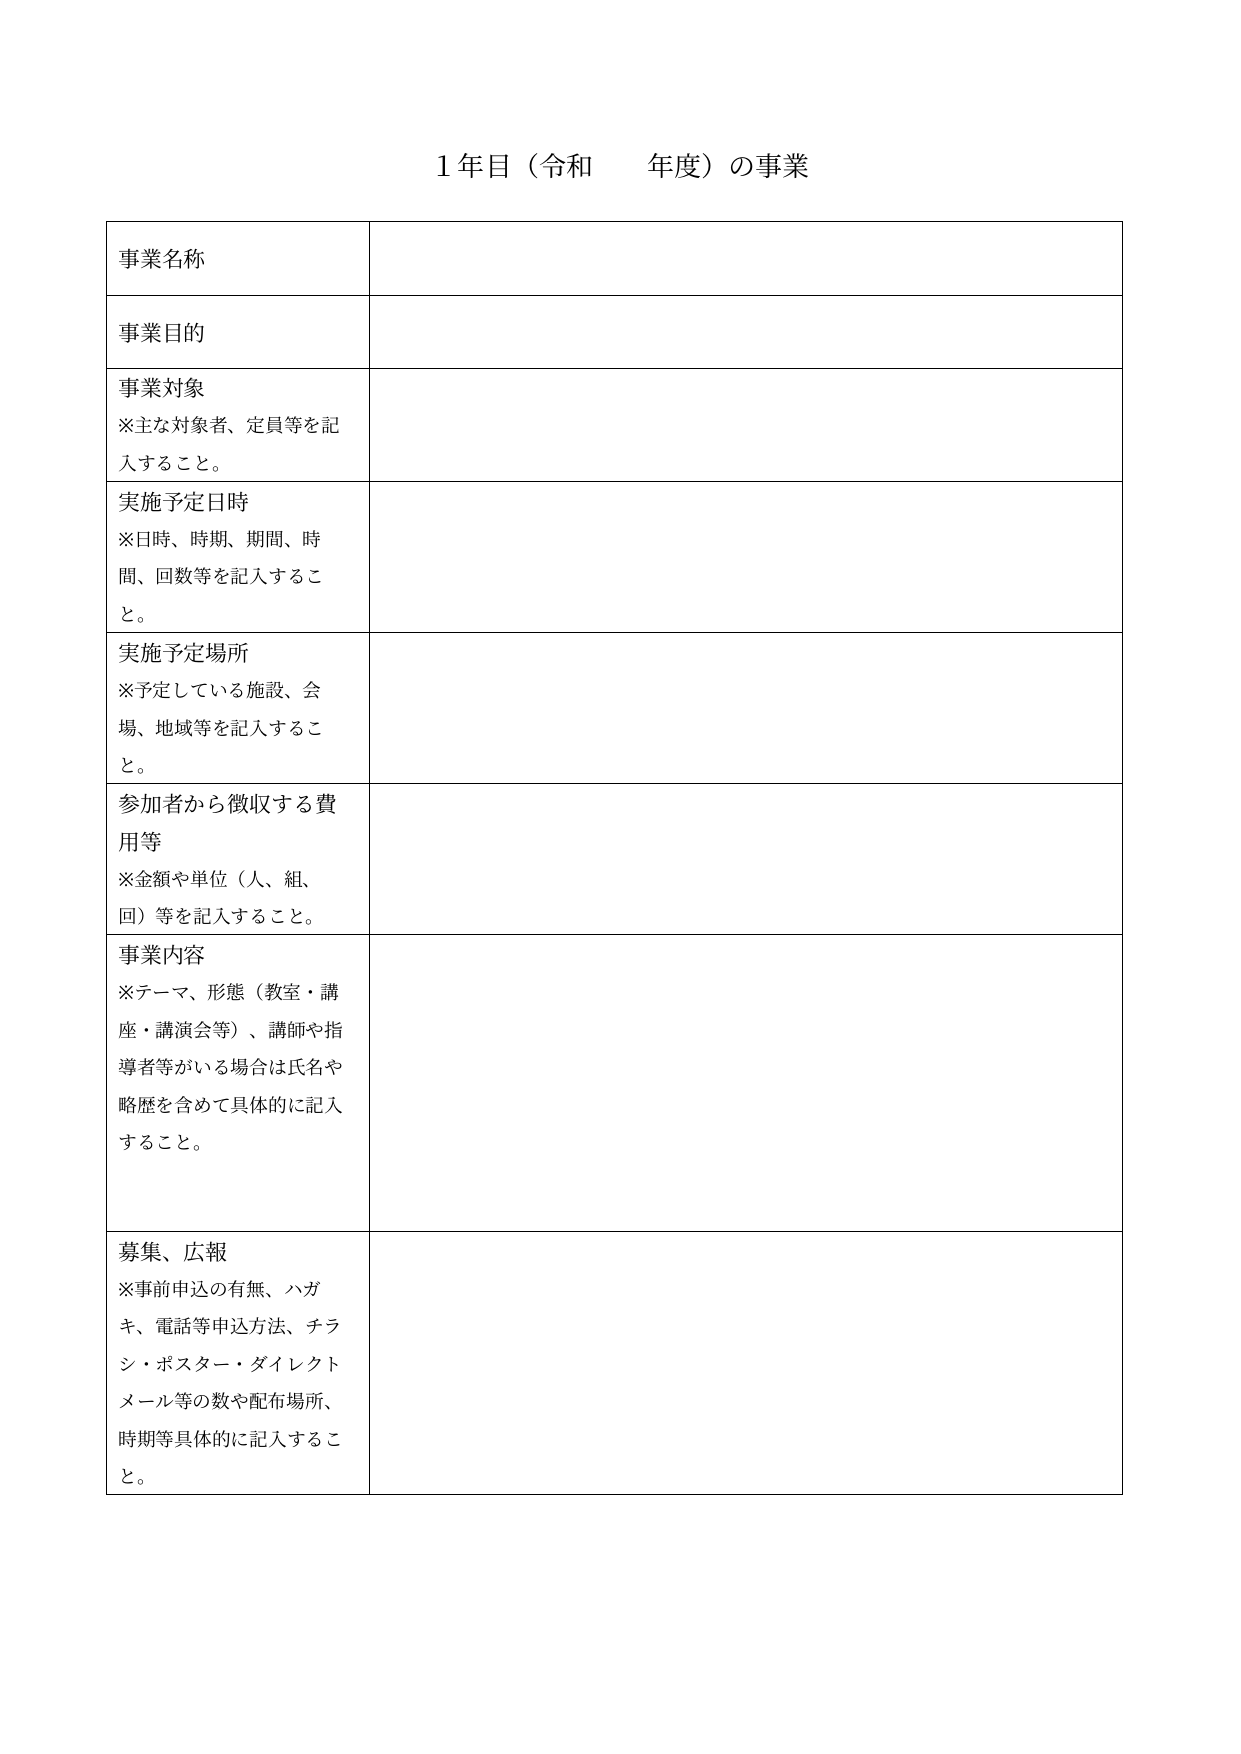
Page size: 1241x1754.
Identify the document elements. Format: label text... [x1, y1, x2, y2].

table_cell [370, 935, 1122, 1231]
table_cell 事業目的 [107, 296, 369, 368]
table_header 事業名称 [107, 222, 369, 295]
table_cell [370, 633, 1122, 783]
text １年目（令和 年度）の事業 [118, 127, 1122, 202]
table_cell [370, 369, 1122, 481]
table_cell 参加者から徴収する費用等 ※金額や単位（人、組、回）等を記入すること。 [107, 784, 369, 934]
table_cell 実施予定日時 ※日時、時期、期間、時間、回数等を記入すること。 [107, 482, 369, 632]
table_cell 事業対象 ※主な対象者、定員等を記入すること。 [107, 369, 369, 481]
table_cell 募集、広報 ※事前申込の有無、ハガキ、電話等申込方法、チラシ・ポスター・ダイレクトメール等の数や配布場所、時期等具体的に記入すること。 [107, 1232, 369, 1494]
table_cell [370, 296, 1122, 368]
table_header [370, 222, 1122, 295]
table_cell [370, 482, 1122, 632]
table_cell [370, 1232, 1122, 1494]
table_cell [370, 784, 1122, 934]
table_cell 実施予定場所 ※予定している施設、会場、地域等を記入すること。 [107, 633, 369, 783]
table_cell 事業内容 ※テーマ、形態（教室・講座・講演会等）、講師や指導者等がいる場合は氏名や略歴を含めて具体的に記入すること。 [107, 935, 369, 1231]
